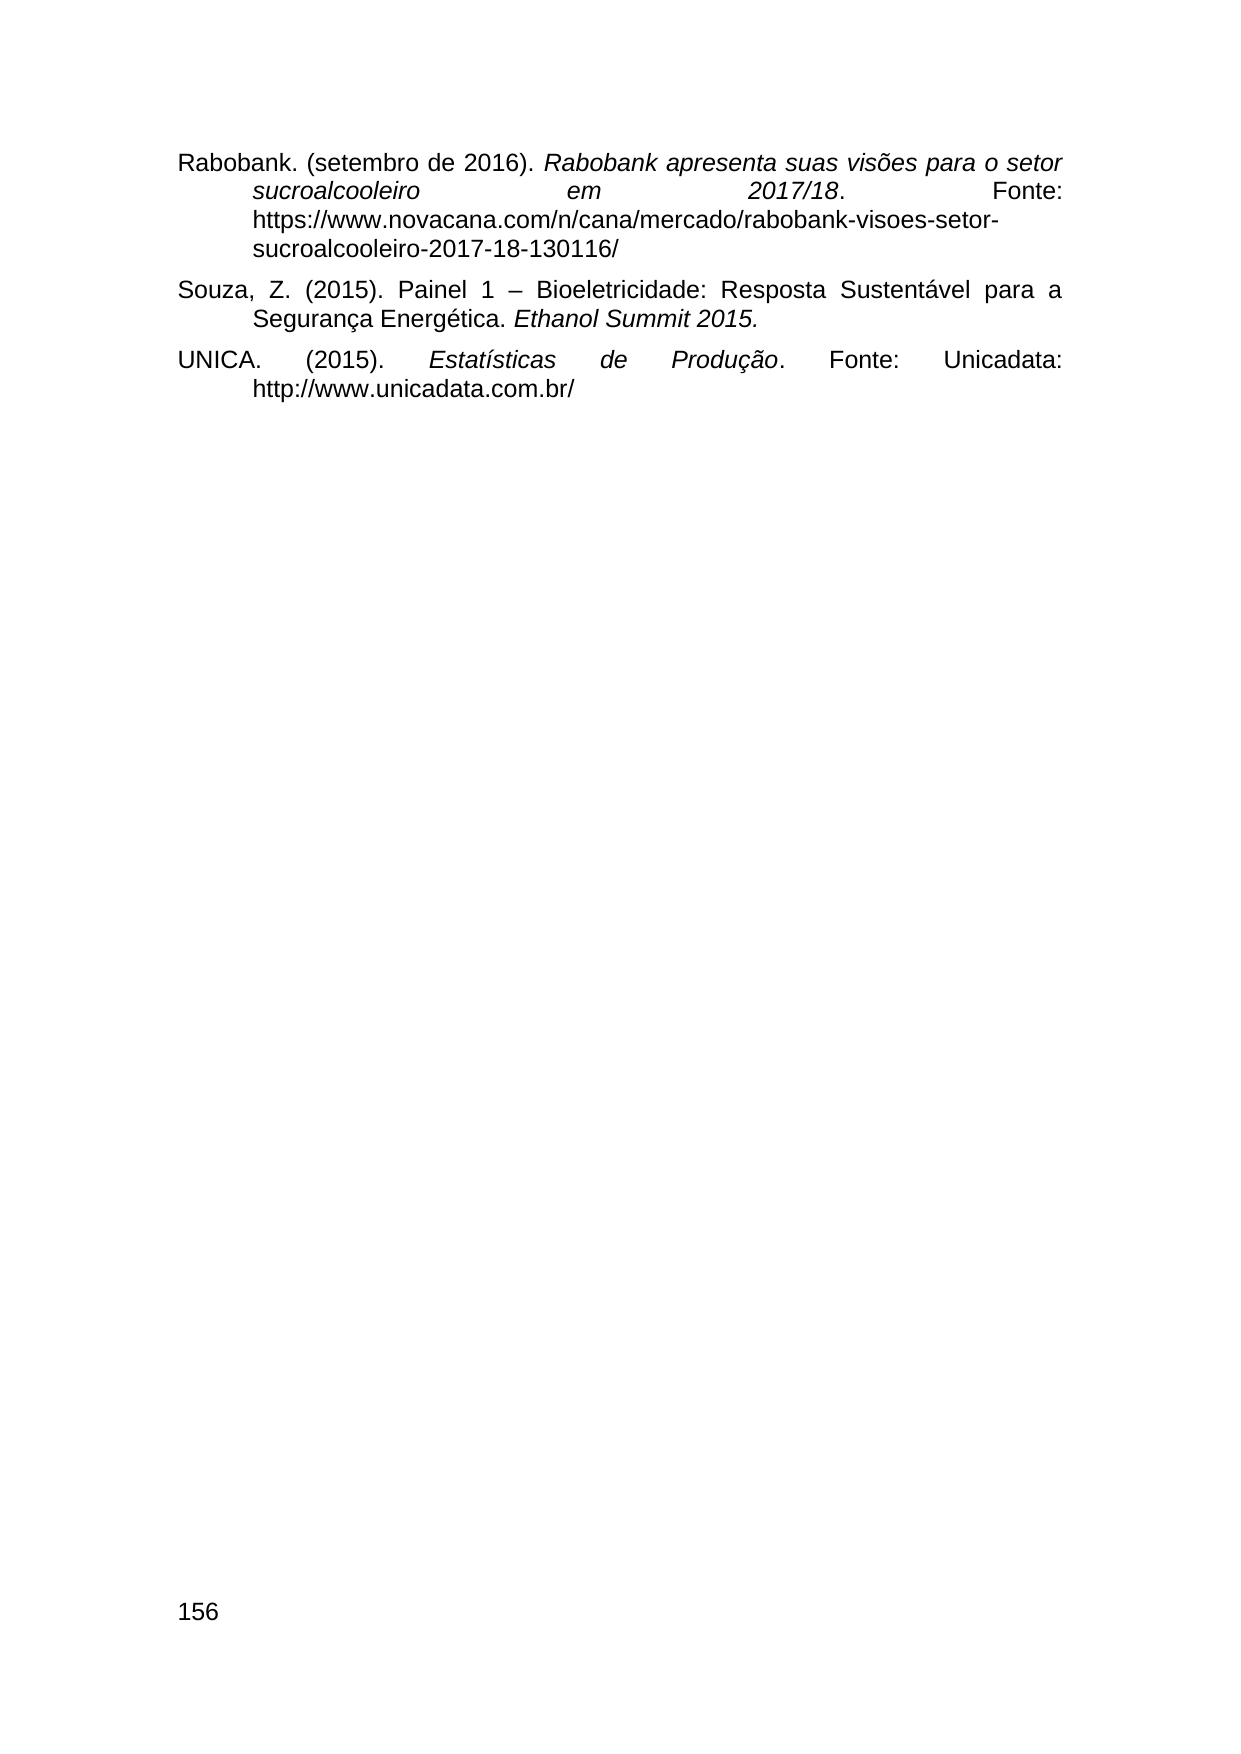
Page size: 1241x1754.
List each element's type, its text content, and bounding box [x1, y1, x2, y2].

text Rabobank. (setembro de 2016). Rabobank apresenta suas visões para o setor sucroalcooleiro em 2017/18. Fonte: https://www.novacana.com/n/cana/mercado/rabobank-visoes-setor-sucroalcooleiro-2017-18-130116/ [177, 148, 1063, 263]
text UNICA. (2015). Estatísticas de Produção. Fonte: Unicadata: http://www.unicadata.com.br/ [177, 345, 1063, 403]
text Souza, Z. (2015). Painel 1 – Bioeletricidade: Resposta Sustentável para a Segurança Energética. Ethanol Summit 2015. [177, 275, 1063, 333]
